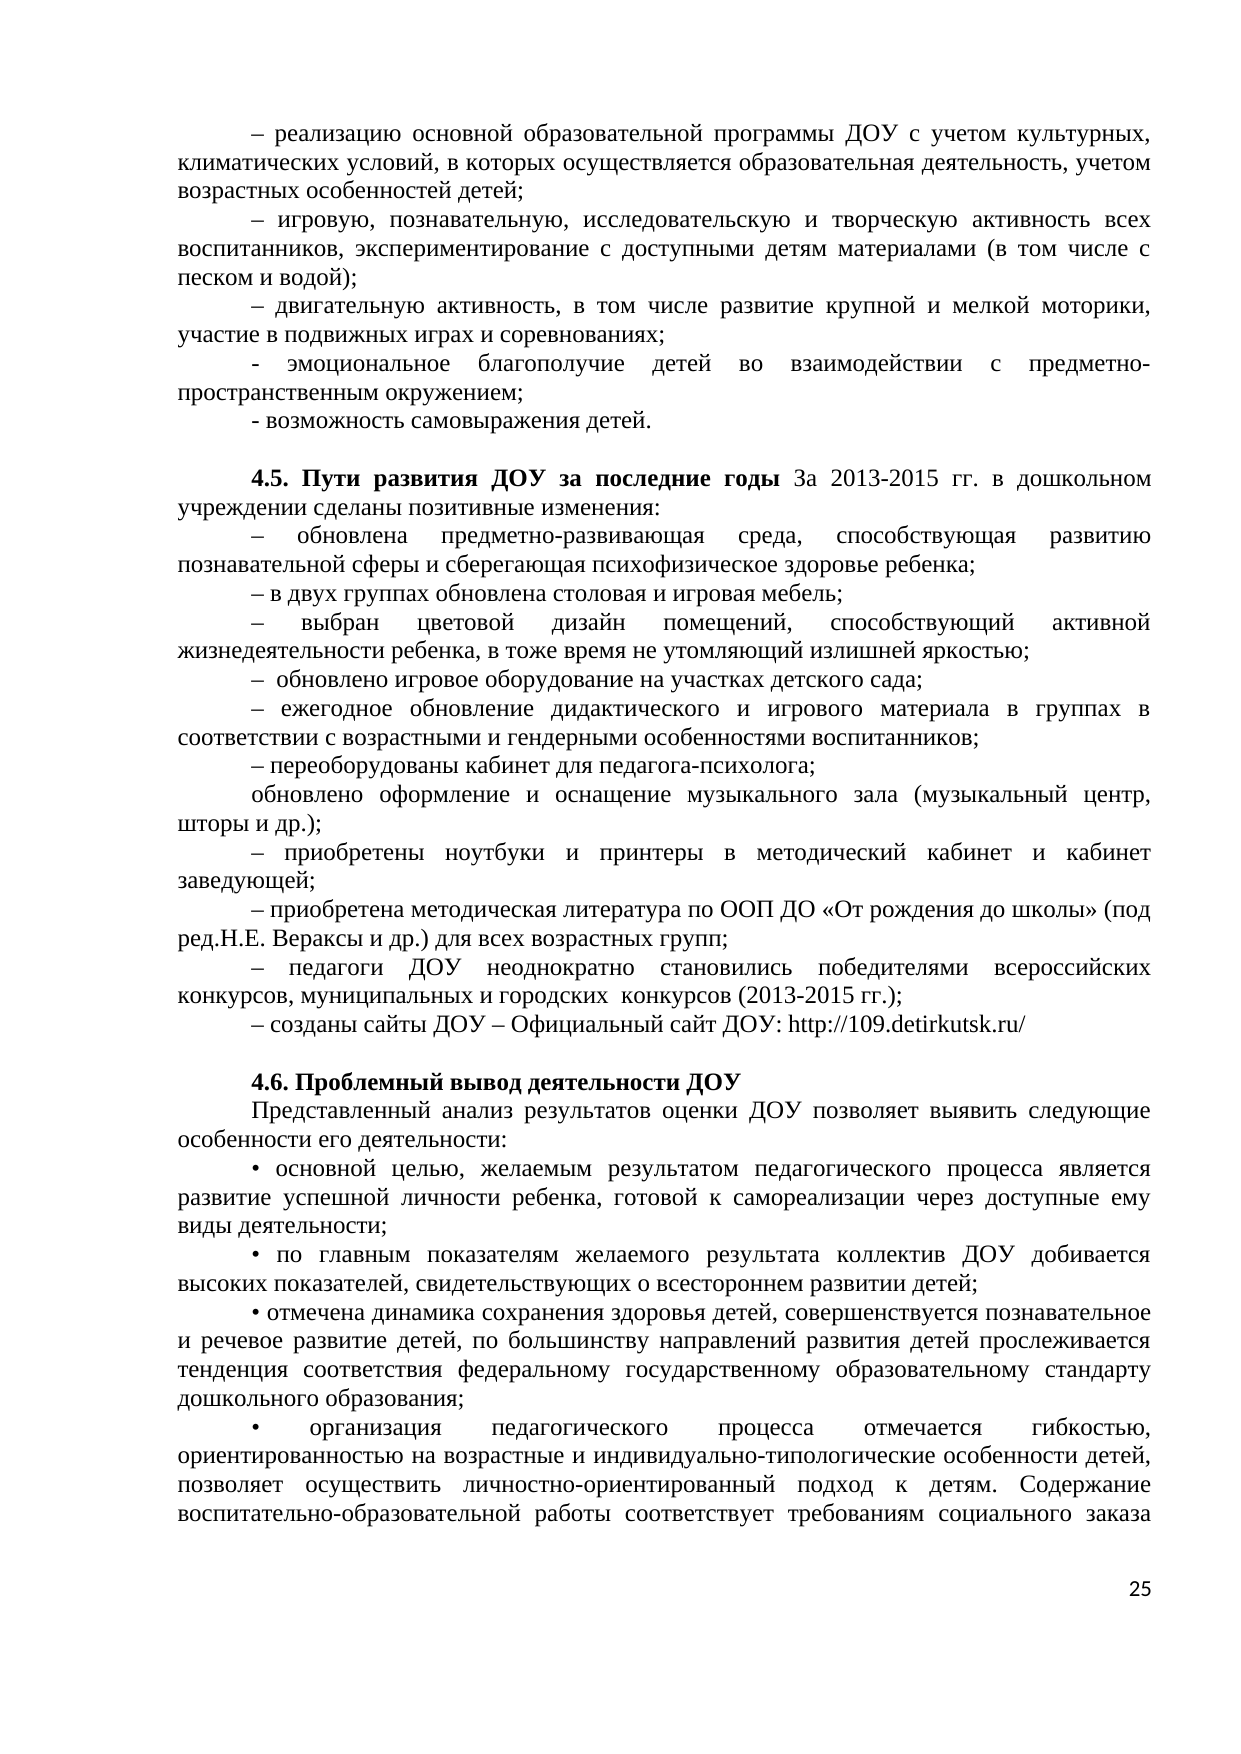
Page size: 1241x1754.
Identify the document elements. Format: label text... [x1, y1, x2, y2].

text – выбран цветовой дизайн помещений, способствующий активной жизнедеятельности ребенка, в тоже время не утомляющий излишней яркостью; [177, 607, 1152, 664]
text 4.6. Проблемный вывод деятельности ДОУ [177, 1067, 1152, 1096]
text – реализацию основной образовательной программы ДОУ с учетом культурных, климатических условий, в которых осуществляется образовательная деятельность, учетом возрастных особенностей детей; [177, 118, 1152, 204]
text – в двух группах обновлена столовая и игровая мебель; [177, 578, 1152, 607]
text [177, 1412, 1152, 1527]
text Представленный анализ результатов оценки ДОУ позволяет выявить следующие особенности его деятельности: [177, 1096, 1152, 1153]
text – приобретены ноутбуки и принтеры в методический кабинет и кабинет заведующей; [177, 837, 1152, 894]
text – педагоги ДОУ неоднократно становились победителями всероссийских конкурсов, муниципальных и городских конкурсов (2013-2015 гг.); [177, 952, 1152, 1009]
text – созданы сайты ДОУ – Официальный сайт ДОУ: http://109.detirkutsk.ru/ [177, 1009, 1152, 1038]
text – приобретена методическая литература по ООП ДО «От рождения до школы» (под ред.Н.Е. Вераксы и др.) для всех возрастных групп; [177, 894, 1152, 952]
text • отмечена динамика сохранения здоровья детей, совершенствуется познавательное и речевое развитие детей, по большинству направлений развития детей прослеживается тенденция соответствия федеральному государственному образовательному стандарту дошкольного образования; [177, 1297, 1152, 1412]
text • по главным показателям желаемого результата коллектив ДОУ добивается высоких показателей, свидетельствующих о всестороннем развитии детей; [177, 1239, 1152, 1297]
text – переоборудованы кабинет для педагога-психолога; [177, 751, 1152, 779]
text – игровую, познавательную, исследовательскую и творческую активность всех воспитанников, экспериментирование с доступными детям материалами (в том числе с песком и водой); [177, 204, 1152, 291]
text – двигательную активность, в том числе развитие крупной и мелкой моторики, участие в подвижных играх и соревнованиях; [177, 291, 1152, 348]
text 4.5. Пути развития ДОУ за последние годы За 2013-2015 гг. в дошкольном учреждении сделаны позитивные изменения: [177, 463, 1152, 521]
text – обновлено игровое оборудование на участках детского сада; [177, 664, 1152, 693]
text – обновлена предметно-развивающая среда, способствующая развитию познавательной сферы и сберегающая психофизическое здоровье ребенка; [177, 521, 1152, 578]
text • основной целью, желаемым результатом педагогического процесса является развитие успешной личности ребенка, готовой к самореализации через доступные ему виды деятельности; [177, 1153, 1152, 1239]
text - возможность самовыражения детей. [177, 406, 1152, 434]
text - эмоциональное благополучие детей во взаимодействии с предметно-пространственным окружением; [177, 348, 1152, 406]
text обновлено оформление и оснащение музыкального зала (музыкальный центр, шторы и др.); [177, 779, 1152, 837]
text – ежегодное обновление дидактического и игрового материала в группах в соответствии с возрастными и гендерными особенностями воспитанников; [177, 693, 1152, 751]
